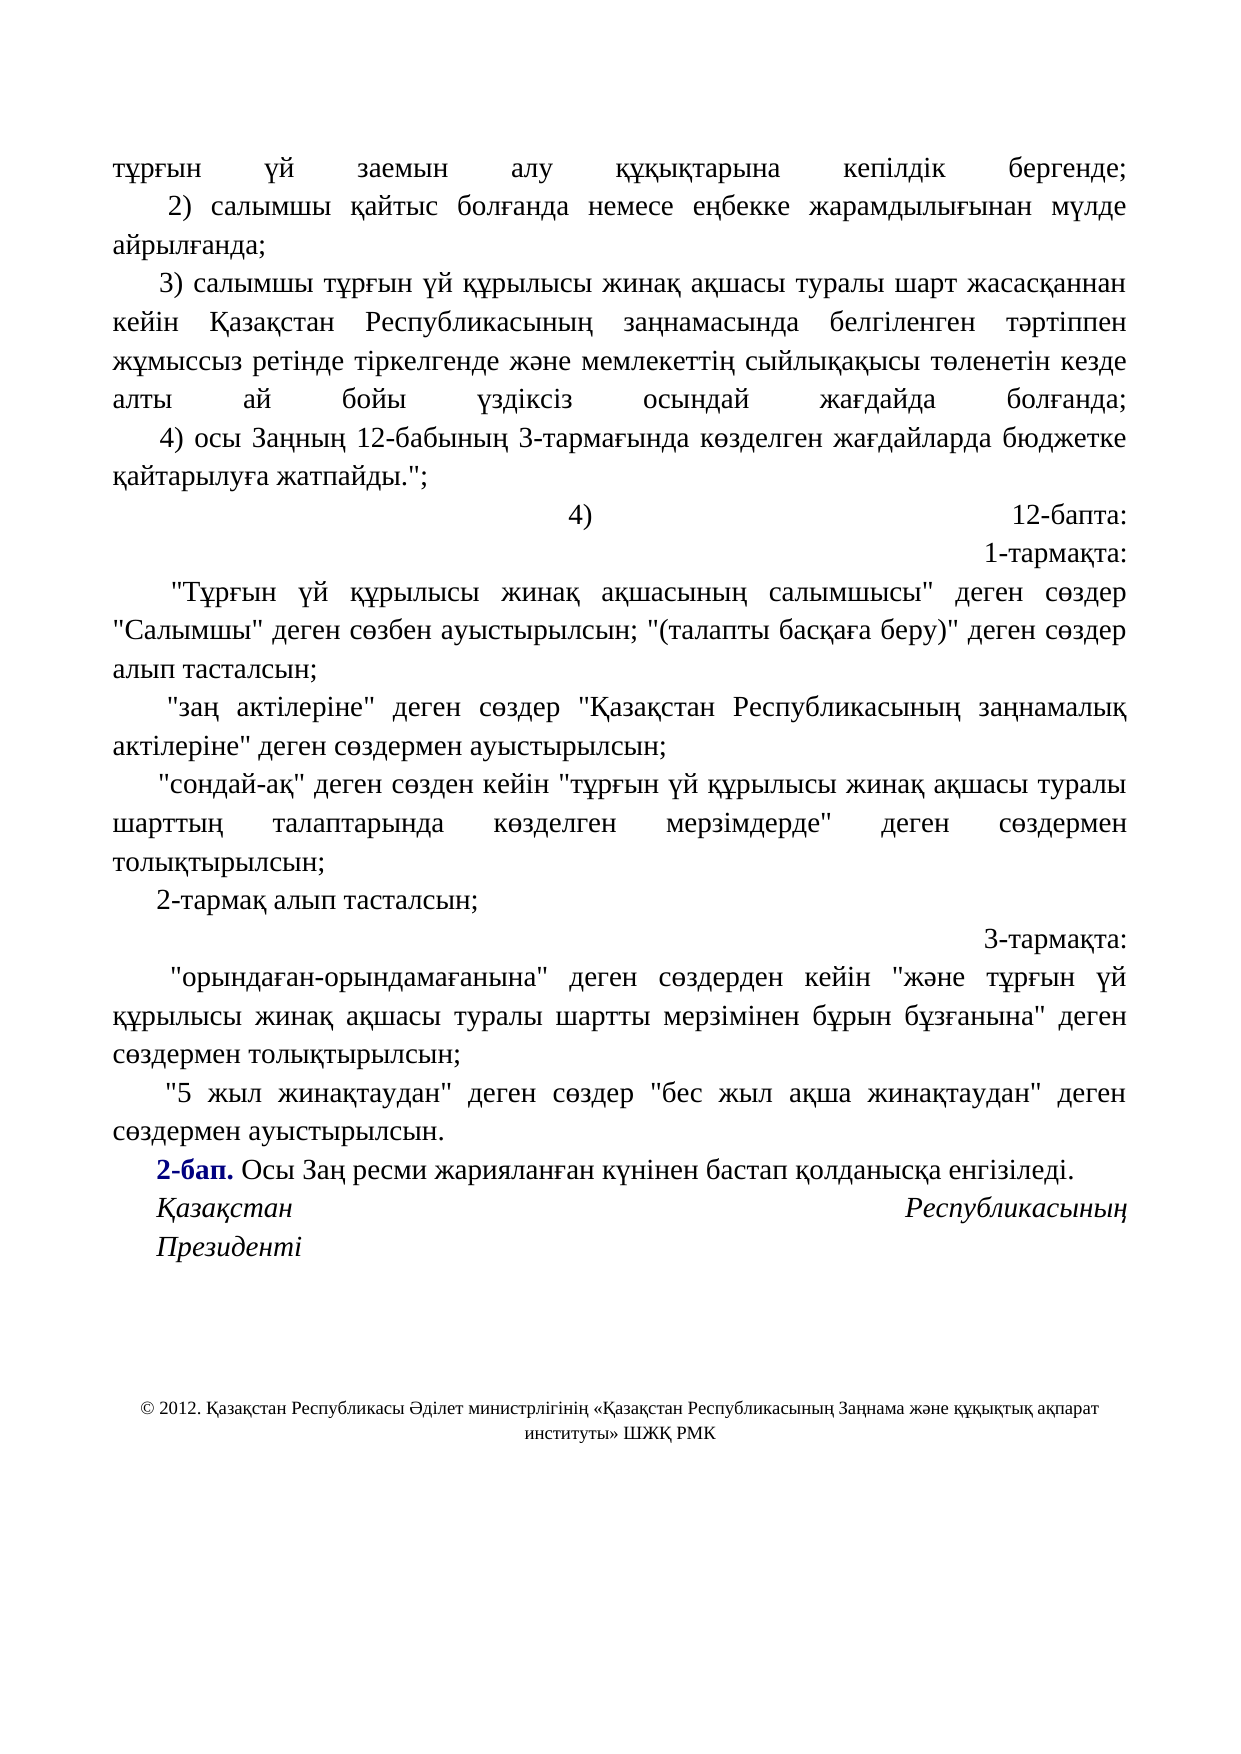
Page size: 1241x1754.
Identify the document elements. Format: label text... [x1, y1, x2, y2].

text 2-тармақ алып тасталсын; [112, 882, 1128, 916]
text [112, 150, 1128, 492]
text 4) 12-бапта: 1-тармақта: "Тұрғын үй құрылысы жинақ ақшасының салымшысы" деген сөздер "Салымшы" деген сөзбен ауыстырылсын; "(талапты басқаға бepу)" деген сөздер алып тасталсын; [112, 497, 1128, 684]
text 3-тармақта: "орындаған-орындамағанына" деген сөздерден кейiн "және тұрғын үй құрылысы жинақ ақшасы туралы шартты мерзiмiнен бұрын бұзғанына" деген сөздермен толықтырылсын; [112, 921, 1128, 1070]
text © 2012. Қазақстан Республикасы Әділет министрлігінің «Қазақстан Республикасының Заңнама және құқықтық ақпарат институты» ШЖҚ РМК [112, 1397, 1128, 1443]
text "5 жыл жинақтаудан" деген сөздер "бес жыл ақша жинақтаудан" деген сөздермен ауыстырылсын. [112, 1075, 1128, 1147]
text Қазақстан Республикасының Президенті [112, 1191, 1128, 1263]
text "заң актілерiне" деген сөздер "Қазақстан Республикасының заңнамалық актілерiне" деген сөздермен ауыстырылсын; [112, 689, 1128, 762]
text 2-бап. Осы Заң ресми жарияланған күнінен бастап қолданысқа енгізіледi. [112, 1152, 1128, 1186]
text "сондай-ақ" деген сөзден кейiн "тұрғын үй құрылысы жинақ ақшасы туралы шарттың талаптарында көзделген мерзiмдерде" деген сөздермен толықтырылсын; [112, 767, 1128, 877]
